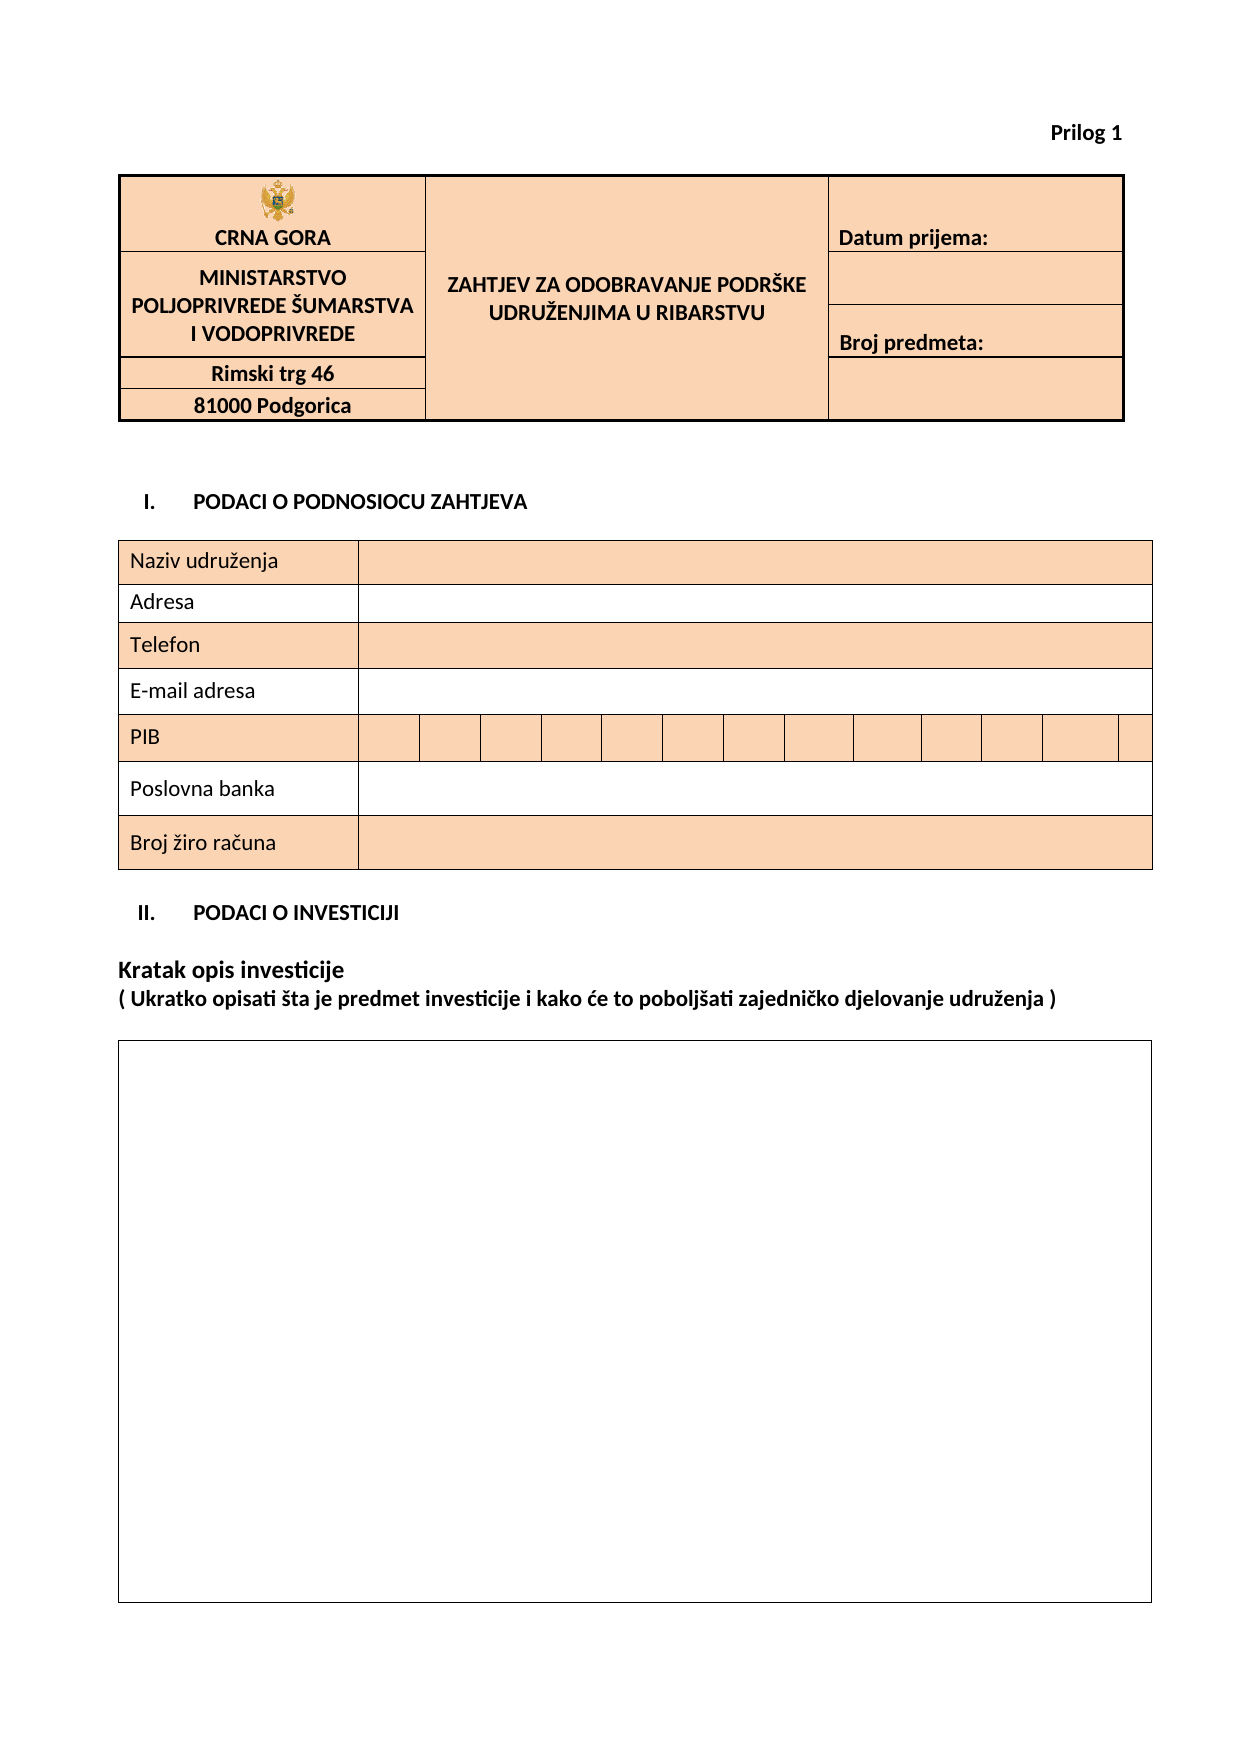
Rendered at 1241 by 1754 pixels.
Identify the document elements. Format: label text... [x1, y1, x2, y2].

table_cell [724, 715, 784, 761]
table_cell [1119, 715, 1152, 761]
table_cell [359, 623, 1152, 668]
table_cell 81000 Podgorica [121, 389, 425, 419]
table_cell Broj predmeta: [829, 305, 1122, 356]
table_cell [785, 715, 853, 761]
table_cell [542, 715, 601, 761]
table_cell [359, 816, 1152, 869]
table_cell [359, 715, 419, 761]
table_cell [359, 669, 1152, 714]
table_cell MINISTARSTVO POLJOPRIVREDE ŠUMARSTVA I VODOPRIVREDE [121, 252, 425, 356]
table_cell Poslovna banka [119, 762, 358, 814]
table_header [359, 541, 1152, 584]
table_cell PIB [119, 715, 358, 761]
table_cell [359, 762, 1152, 814]
table_cell Broj žiro računa [119, 816, 358, 869]
table_cell [663, 715, 723, 761]
table_header CRNA GORA [121, 177, 425, 251]
table_cell [982, 715, 1042, 761]
table_cell [829, 358, 1122, 419]
table_cell Adresa [119, 585, 358, 622]
table_cell [602, 715, 662, 761]
picture [259, 177, 296, 223]
table_header Datum prijema: [829, 177, 1122, 251]
table_header Naziv udruženja [119, 541, 358, 584]
table_cell Telefon [119, 623, 358, 668]
table_header [119, 1041, 1151, 1602]
table_cell Rimski trg 46 [121, 358, 425, 388]
table_cell [481, 715, 541, 761]
text ( Ukratko opisati šta je predmet investicije i kako će to poboljšati zajedničko djelovanje udruženja ) [118, 984, 1122, 1012]
list PODACI O PODNOSIOCU ZAHTJEVA [156, 487, 1122, 515]
table_cell [359, 585, 1152, 622]
table_cell [854, 715, 921, 761]
table_cell [1043, 715, 1118, 761]
text Kratak opis investicije [118, 954, 1122, 984]
table_cell [420, 715, 480, 761]
list PODACI O INVESTICIJI [156, 898, 1122, 926]
table_header ZAHTJEV ZA ODOBRAVANJE PODRŠKE UDRUŽENJIMA U RIBARSTVU [426, 177, 828, 419]
text Prilog 1 [118, 118, 1122, 146]
table_cell E-mail adresa [119, 669, 358, 714]
table_cell [829, 252, 1122, 304]
table_cell [922, 715, 981, 761]
